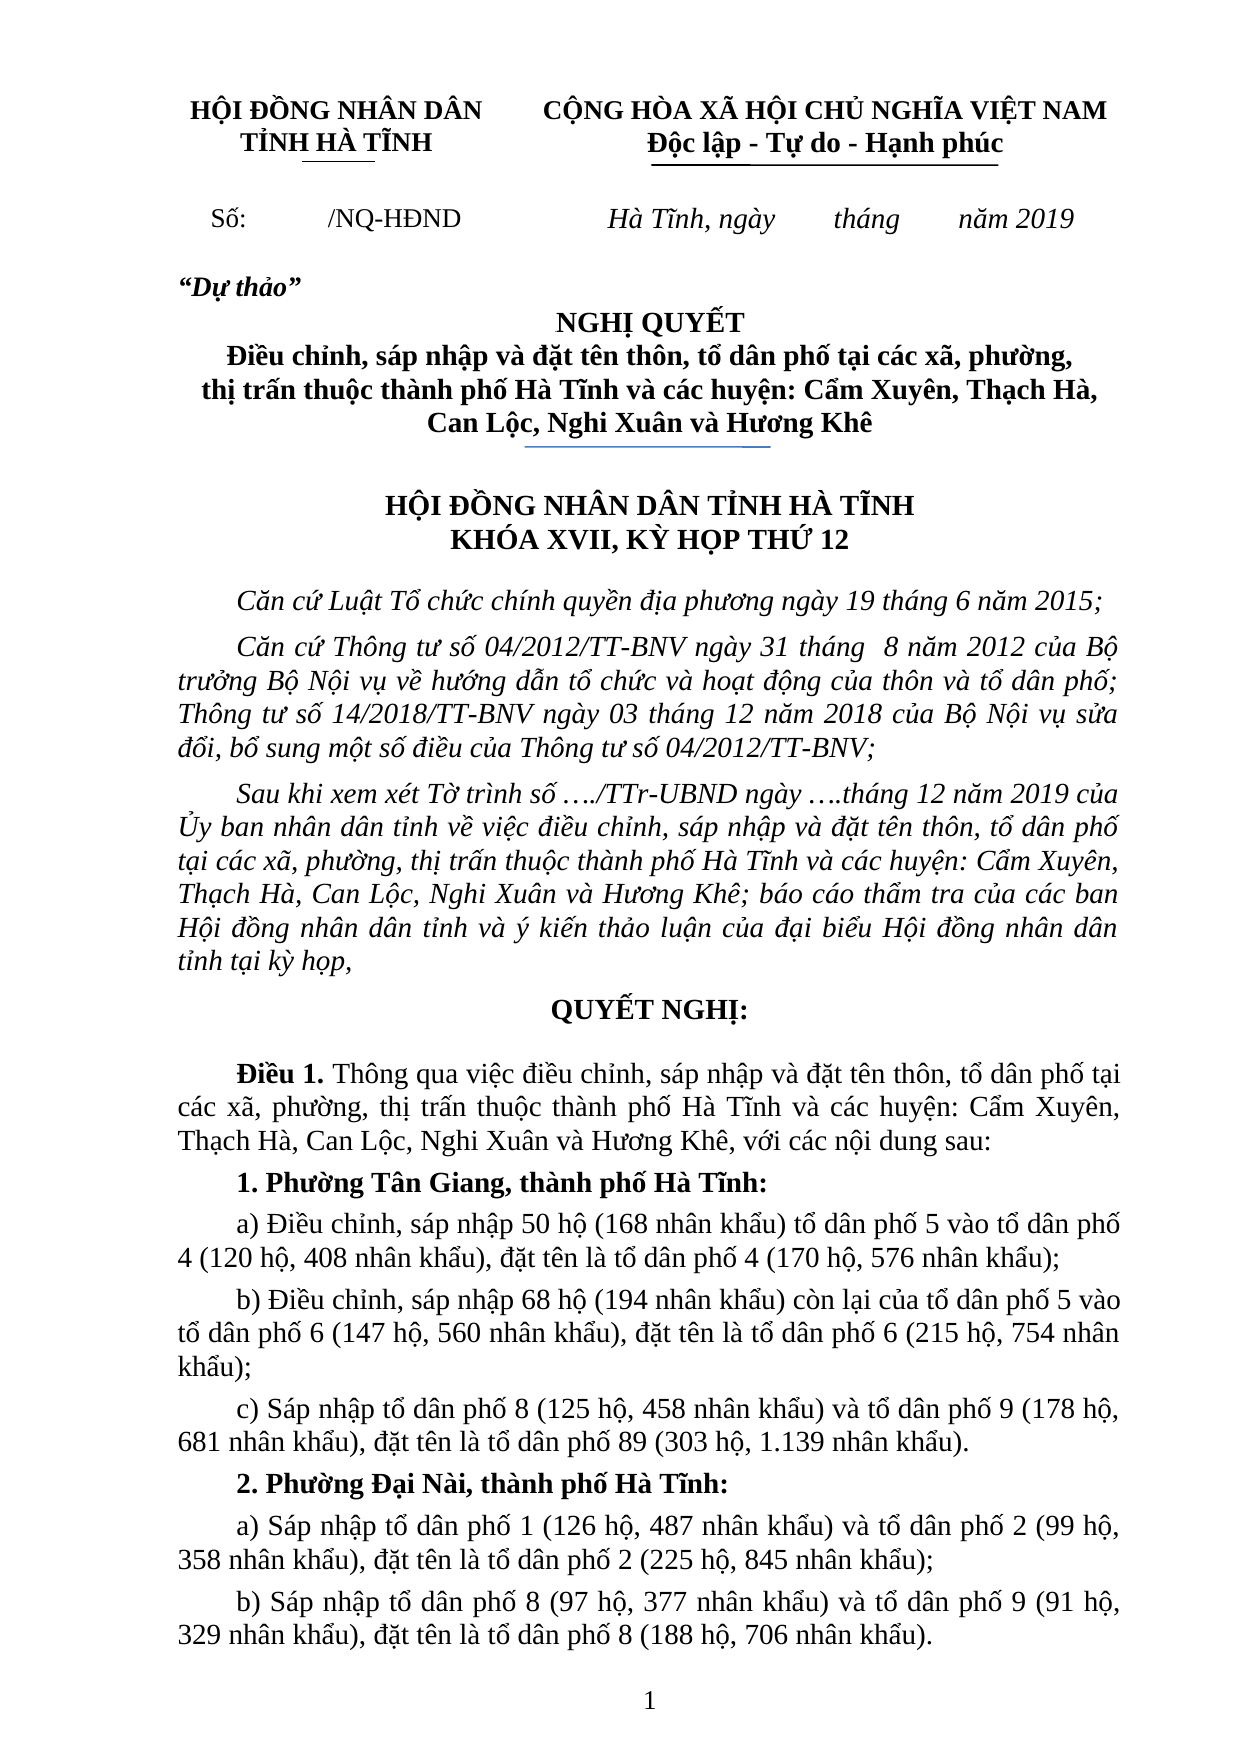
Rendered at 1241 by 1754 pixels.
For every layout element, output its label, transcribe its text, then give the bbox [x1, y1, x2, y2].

text c) Sáp nhập tổ dân phố 8 (125 hộ, 458 nhân khẩu) và tổ dân phố 9 (178 hộ, 681 nhân khẩu), đặt tên là tổ dân phố 89 (303 hộ, 1.139 nhân khẩu). [177, 1391, 1122, 1458]
text QUYẾT NGHỊ: [177, 992, 1122, 1025]
text ơNGHỊ QUYẾT [177, 305, 1122, 338]
text b) Sáp nhập tổ dân phố 8 (97 hộ, 377 nhân khẩu) và tổ dân phố 9 (91 hộ, 329 nhân khẩu), đặt tên là tổ dân phố 8 (188 hộ, 706 nhân khẩu). [177, 1584, 1122, 1651]
text HỘI ĐỒNG NHÂN DÂN TỈNH HÀ TĨNH [177, 488, 1122, 522]
text Sau khi xem xét Tờ trình số …./TTr-UBND ngày ….tháng 12 năm 2019 của Ủy ban nhân dân tỉnh về việc điều chỉnh, sáp nhập và đặt tên thôn, tổ dân phố tại các xã, phường, thị trấn thuộc thành phố Hà Tĩnh và các huyện: Cẩm Xuyên, Thạch Hà, Can Lộc, Nghi Xuân và Hương Khê; báo cáo thẩm tra của các ban Hội đồng nhân dân tỉnh và ý kiến thảo luận của đại biểu Hội đồng nhân dân tỉnh tại kỳ họp, [177, 776, 1122, 977]
table_header CỘNG HÒA XÃ HỘI CHỦ NGHĨA VIỆT NAM Độc lập - Tự do - Hạnh phúc [499, 95, 1152, 189]
text Điều chỉnh, sáp nhập và đặt tên thôn, tổ dân phố tại các xã, phường, [177, 338, 1122, 372]
table_cell Số: /NQ-HĐND [174, 189, 498, 235]
text Điều 1. Thông qua việc điều chỉnh, sáp nhập và đặt tên thôn, tổ dân phố tại các xã, phường, thị trấn thuộc thành phố Hà Tĩnh và các huyện: Cẩm Xuyên, Thạch Hà, Can Lộc, Nghi Xuân và Hương Khê, với các nội dung sau: [177, 1056, 1122, 1156]
text 2. Phường Đại Nài, thành phố Hà Tĩnh: [177, 1466, 1122, 1500]
text “Dự thảo” [177, 270, 1122, 302]
text a) Sáp nhập tổ dân phố 1 (126 hộ, 487 nhân khẩu) và tổ dân phố 2 (99 hộ, 358 nhân khẩu), đặt tên là tổ dân phố 2 (225 hộ, 845 nhân khẩu); [177, 1508, 1122, 1575]
text Căn cứ Luật Tổ chức chính quyền địa phương ngày 19 tháng 6 năm 2015; [177, 583, 1122, 617]
text KHÓA XVII, KỲ HỌP THỨ 12 [177, 522, 1122, 556]
text b) Điều chỉnh, sáp nhập 68 hộ (194 nhân khẩu) còn lại của tổ dân phố 5 vào tổ dân phố 6 (147 hộ, 560 nhân khẩu), đặt tên là tổ dân phố 6 (215 hộ, 754 nhân khẩu); [177, 1282, 1122, 1383]
text Căn cứ Thông tư số 04/2012/TT-BNV ngày 31 tháng 8 năm 2012 của Bộ trưởng Bộ Nội vụ về hướng dẫn tổ chức và hoạt động của thôn và tổ dân phố; Thông tư số 14/2018/TT-BNV ngày 03 tháng 12 năm 2018 của Bộ Nội vụ sửa đổi, bổ sung một số điều của Thông tư số 04/2012/TT-BNV; [177, 629, 1122, 763]
text 1. Phường Tân Giang, thành phố Hà Tĩnh: [177, 1165, 1122, 1198]
text a) Điều chỉnh, sáp nhập 50 hộ (168 nhân khẩu) tổ dân phố 5 vào tổ dân phố 4 (120 hộ, 408 nhân khẩu), đặt tên là tổ dân phố 4 (170 hộ, 576 nhân khẩu); [177, 1207, 1122, 1274]
table_header HỘI ĐỒNG NHÂN DÂN TỈNH HÀ TĨNH [174, 95, 498, 189]
table_cell Hà Tĩnh, ngày tháng năm 2019 [499, 189, 1152, 235]
text thị trấn thuộc thành phố Hà Tĩnh và các huyện: Cẩm Xuyên, Thạch Hà, Can Lộc, Nghi Xuân và Hương Khê [177, 372, 1122, 439]
